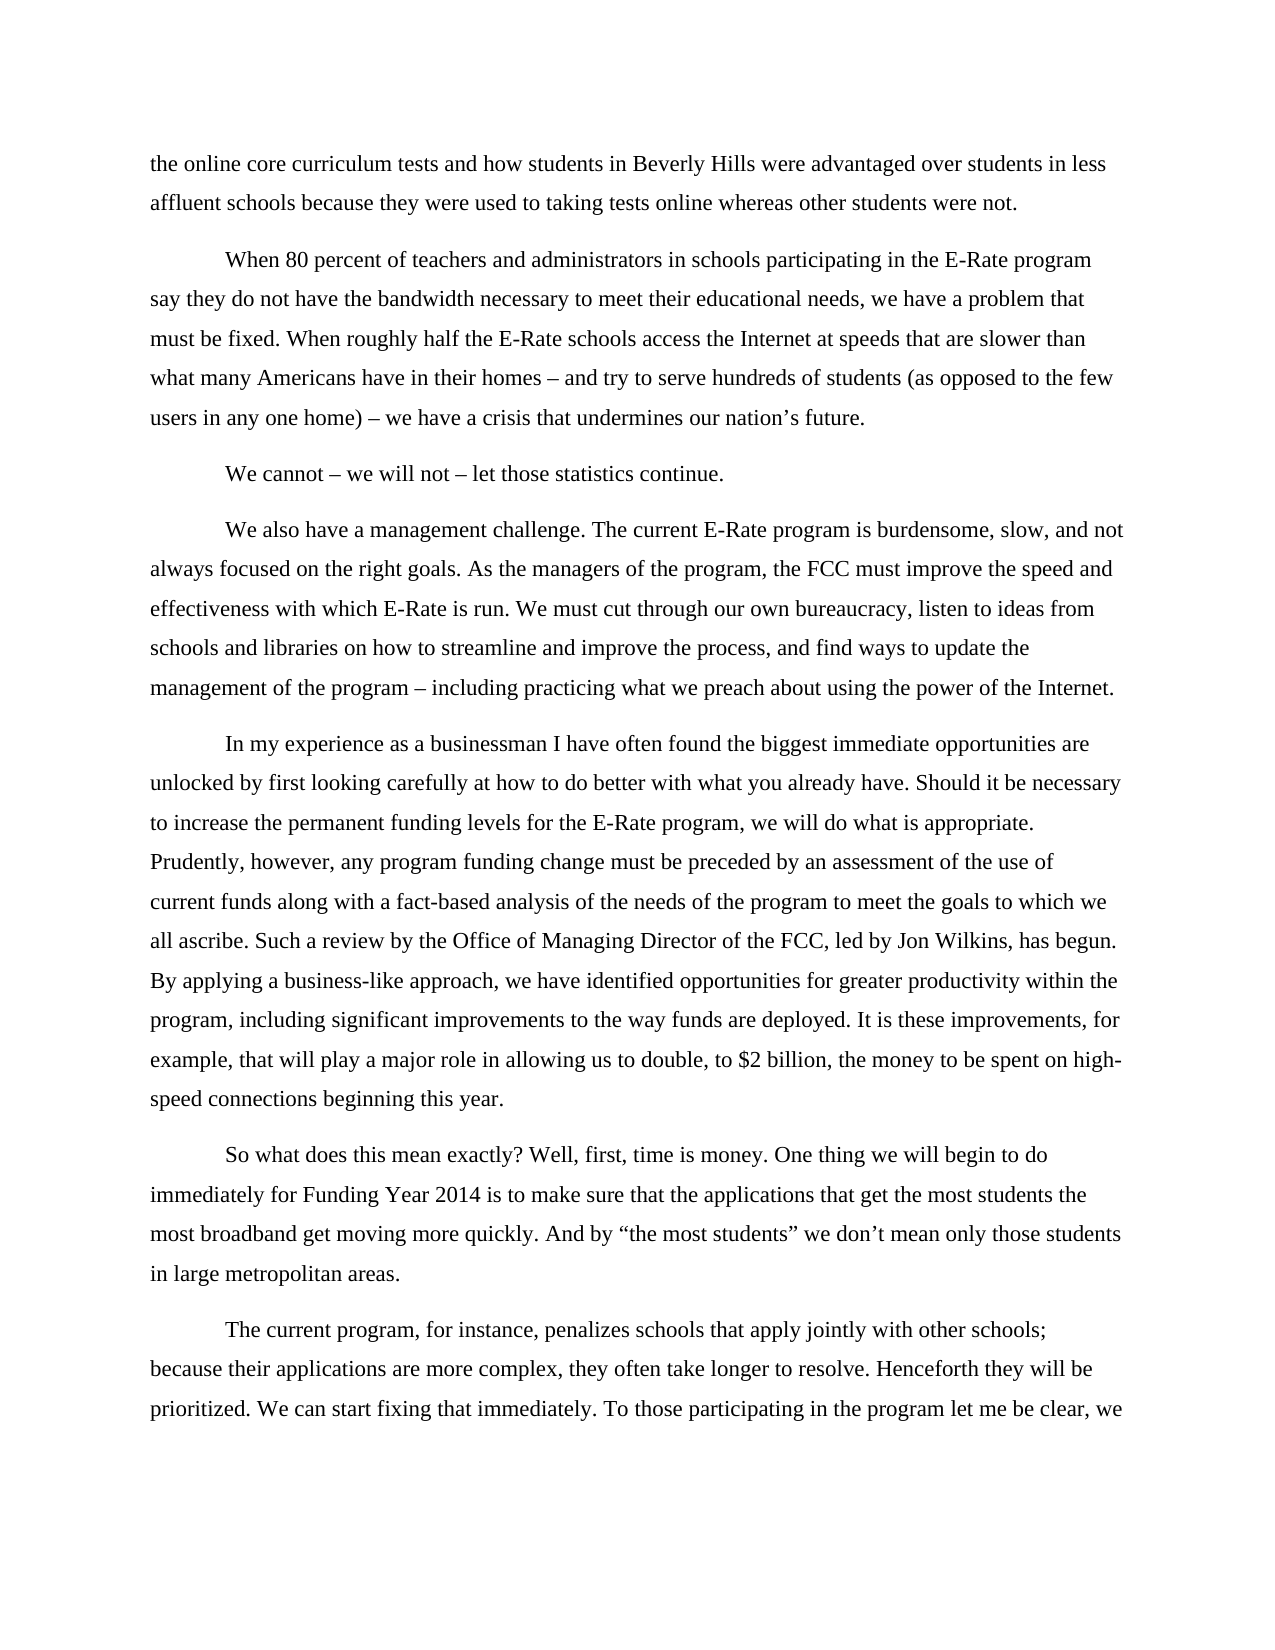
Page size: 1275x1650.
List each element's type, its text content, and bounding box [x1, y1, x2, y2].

text When 80 percent of teachers and administrators in schools participating in the E-Rate program say they do not have the bandwidth necessary to meet their educational needs, we have a problem that must be fixed. When roughly half the E-Rate schools access the Internet at speeds that are slower than what many Americans have in their homes – and try to serve hundreds of students (as opposed to the few users in any one home) – we have a crisis that undermines our nation’s future. [150, 246, 1125, 430]
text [150, 1316, 1125, 1421]
text We cannot – we will not – let those statistics continue. [150, 460, 1125, 486]
text So what does this mean exactly? Well, first, time is money. One thing we will begin to do immediately for Funding Year 2014 is to make sure that the applications that get the most students the most broadband get moving more quickly. And by “the most students” we don’t mean only those students in large metropolitan areas. [150, 1141, 1125, 1286]
text In my experience as a businessman I have often found the biggest immediate opportunities are unlocked by first looking carefully at how to do better with what you already have. Should it be necessary to increase the permanent funding levels for the E-Rate program, we will do what is appropriate. Prudently, however, any program funding change must be preceded by an assessment of the use of current funds along with a fact-based analysis of the needs of the program to meet the goals to which we all ascribe. Such a review by the Office of Managing Director of the FCC, led by Jon Wilkins, has begun. By applying a business-like approach, we have identified opportunities for greater productivity within the program, including significant improvements to the way funds are deployed. It is these improvements, for example, that will play a major role in allowing us to double, to $2 billion, the money to be spent on high-speed connections beginning this year. [150, 730, 1125, 1112]
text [150, 150, 1125, 216]
text We also have a management challenge. The current E-Rate program is burdensome, slow, and not always focused on the right goals. As the managers of the program, the FCC must improve the speed and effectiveness with which E-Rate is run. We must cut through our own bureaucracy, listen to ideas from schools and libraries on how to streamline and improve the process, and find ways to update the management of the program – including practicing what we preach about using the power of the Internet. [150, 516, 1125, 700]
